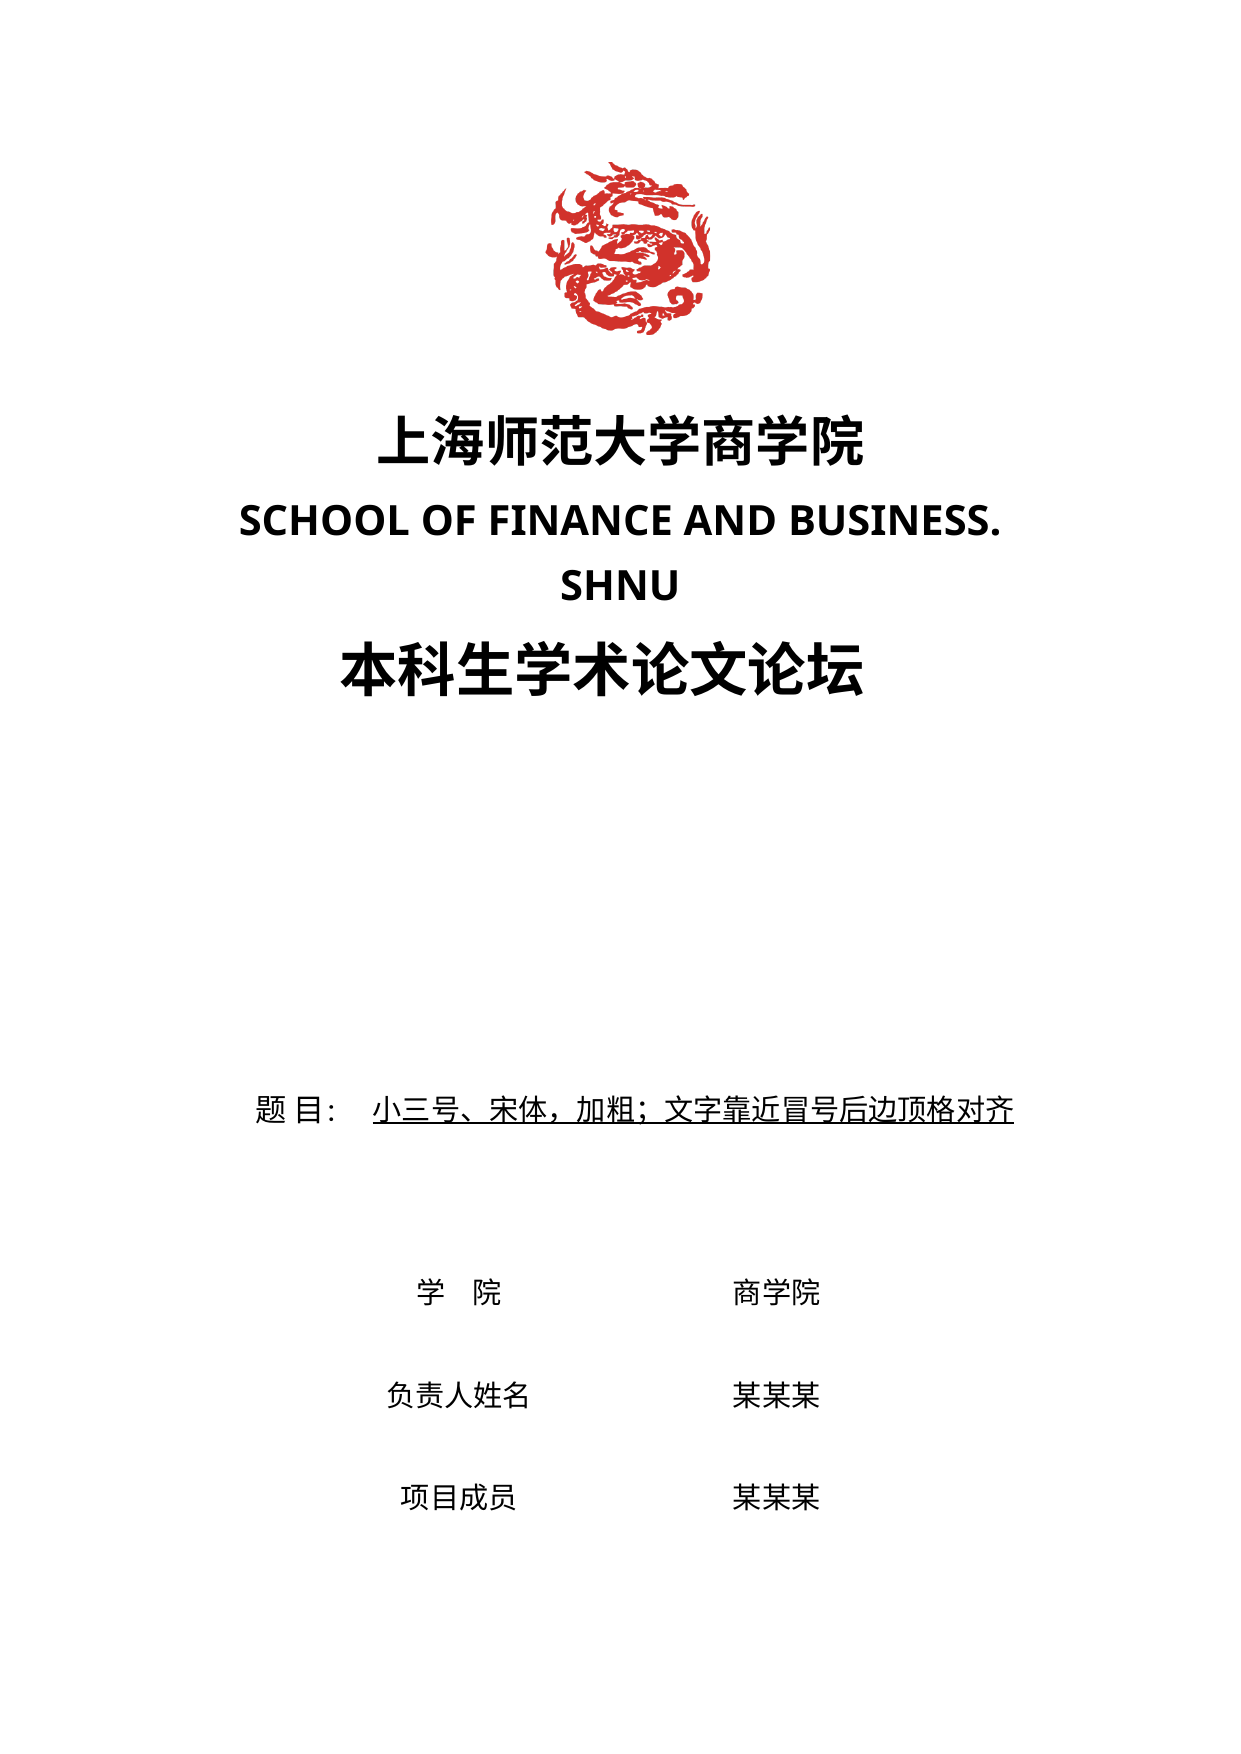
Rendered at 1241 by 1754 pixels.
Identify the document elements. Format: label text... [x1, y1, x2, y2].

text 本科生学术论文论坛 [75, 617, 1053, 714]
table_cell 某某某 [556, 1361, 996, 1464]
table_header 题 目： [188, 1075, 361, 1140]
text 上海师范大学商学院 [187, 389, 1053, 487]
picture [545, 162, 711, 335]
table_cell 负责人姓名 [361, 1361, 556, 1464]
table_header 学 院 [361, 1258, 556, 1361]
text SCHOOL OF FINANCE AND BUSINESS. SHNU [187, 487, 1053, 617]
table_cell 某某某 [556, 1464, 996, 1566]
table_header 商学院 [556, 1258, 996, 1361]
table_cell 项目成员 [361, 1464, 556, 1566]
table_header 小三号、宋体，加粗；文字靠近冒号后边顶格对齐 [361, 1075, 1075, 1140]
